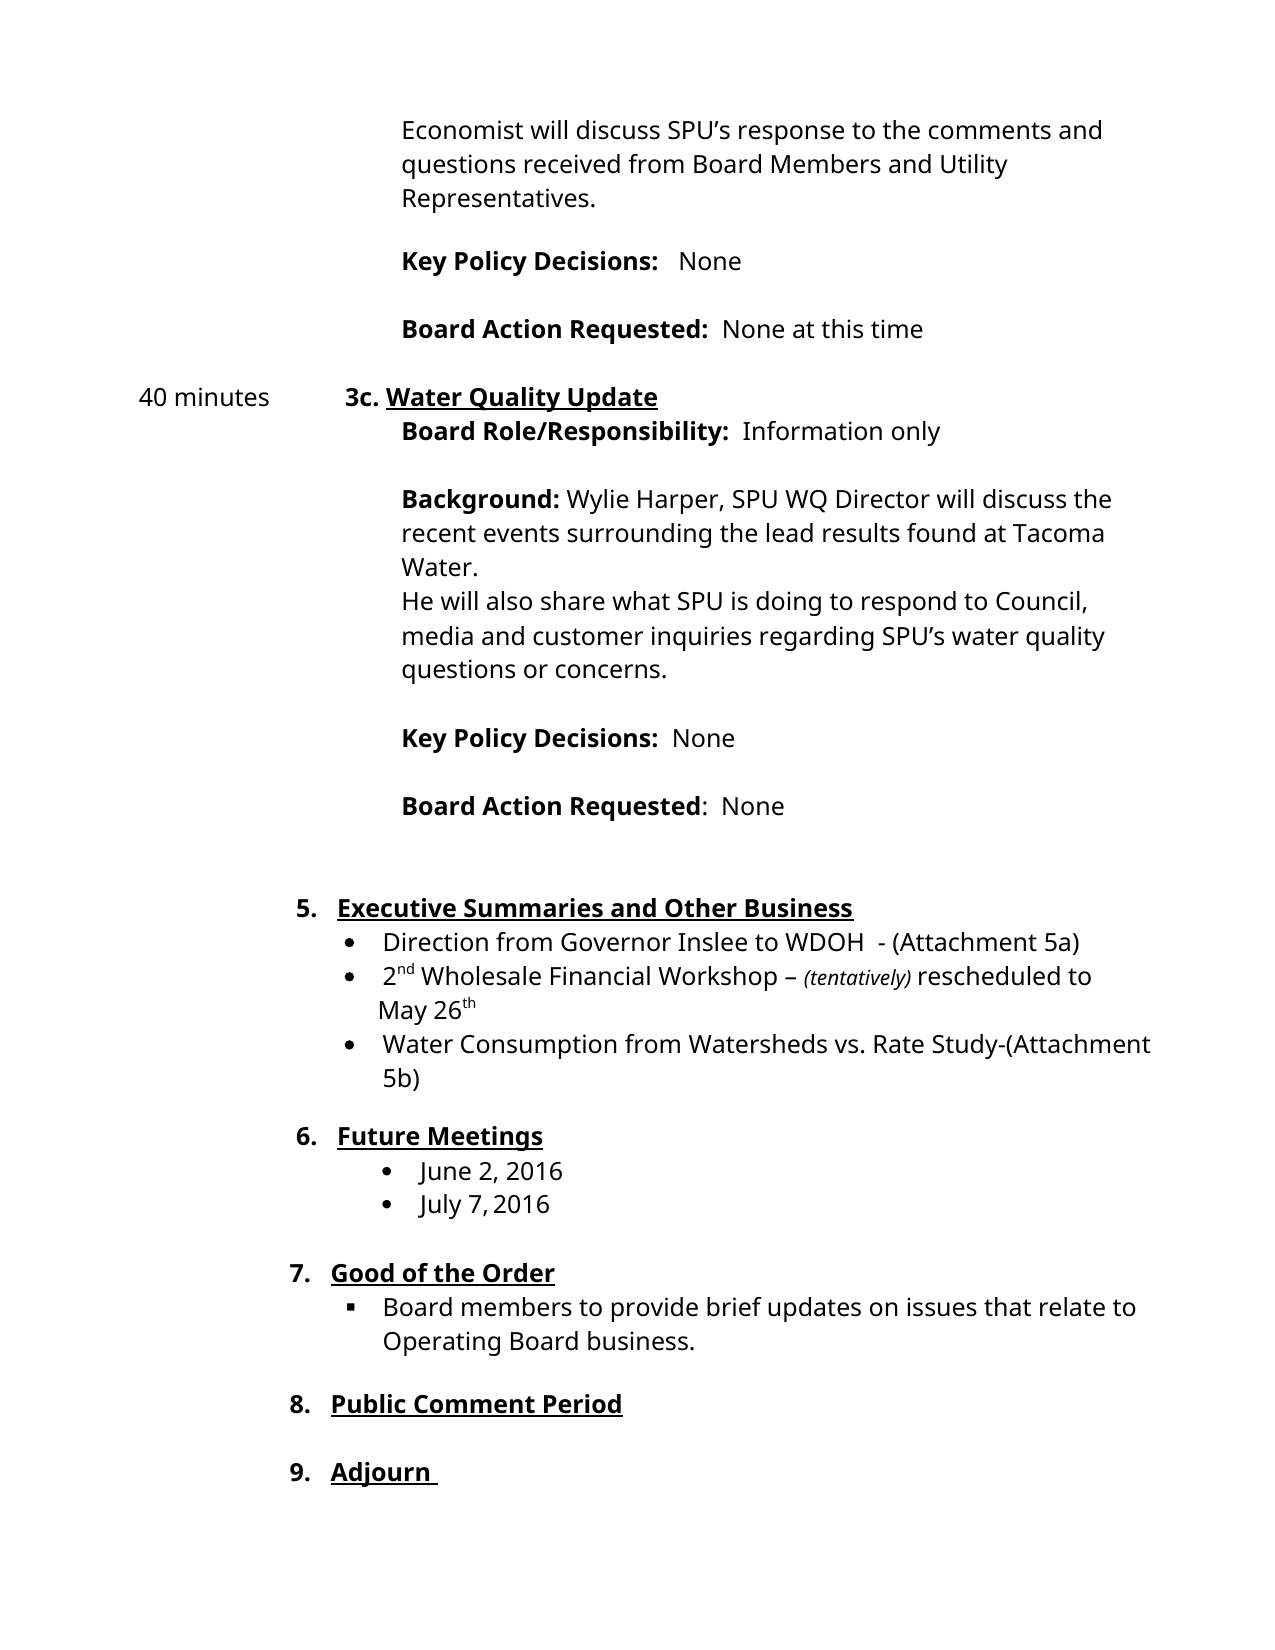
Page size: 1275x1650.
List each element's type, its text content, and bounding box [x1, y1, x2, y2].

text 9. Adjourn [270, 1454, 1155, 1488]
list 2nd Wholesale Financial Workshop – (tentatively) rescheduled to [345, 959, 1155, 993]
list Direction from Governor Inslee to WDOH - (Attachment 5a) [345, 925, 1155, 959]
list July 7, 2016 [382, 1187, 1155, 1221]
text 6. Future Meetings [195, 1119, 1155, 1153]
text 40 minutes 3c. Water Quality Update [139, 380, 1151, 414]
text Key Policy Decisions: None [120, 720, 1151, 754]
text Board Action Requested: None [120, 788, 1151, 822]
text Key Policy Decisions: None [345, 243, 1170, 277]
text May 26th [345, 993, 1155, 1027]
text 7. Good of the Order [270, 1255, 1155, 1289]
list June 2, 2016 [382, 1153, 1155, 1187]
text Board Role/Responsibility: Information only [345, 414, 1151, 448]
text 8. Public Comment Period [270, 1386, 1155, 1420]
list Board members to provide brief updates on issues that relate to Operating Board business. [345, 1289, 1155, 1357]
text He will also share what SPU is doing to respond to Council, media and customer inquiries regarding SPU’s water quality questions or concerns. [345, 584, 1151, 686]
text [401, 112, 1170, 215]
text Background: Wylie Harper, SPU WQ Director will discuss the recent events surrounding the lead results found at Tacoma Water. [345, 482, 1151, 584]
text Board Action Requested: None at this time [345, 312, 1170, 346]
text 5. Executive Summaries and Other Business [157, 891, 1155, 925]
list Water Consumption from Watersheds vs. Rate Study-(Attachment 5b) [345, 1027, 1155, 1095]
